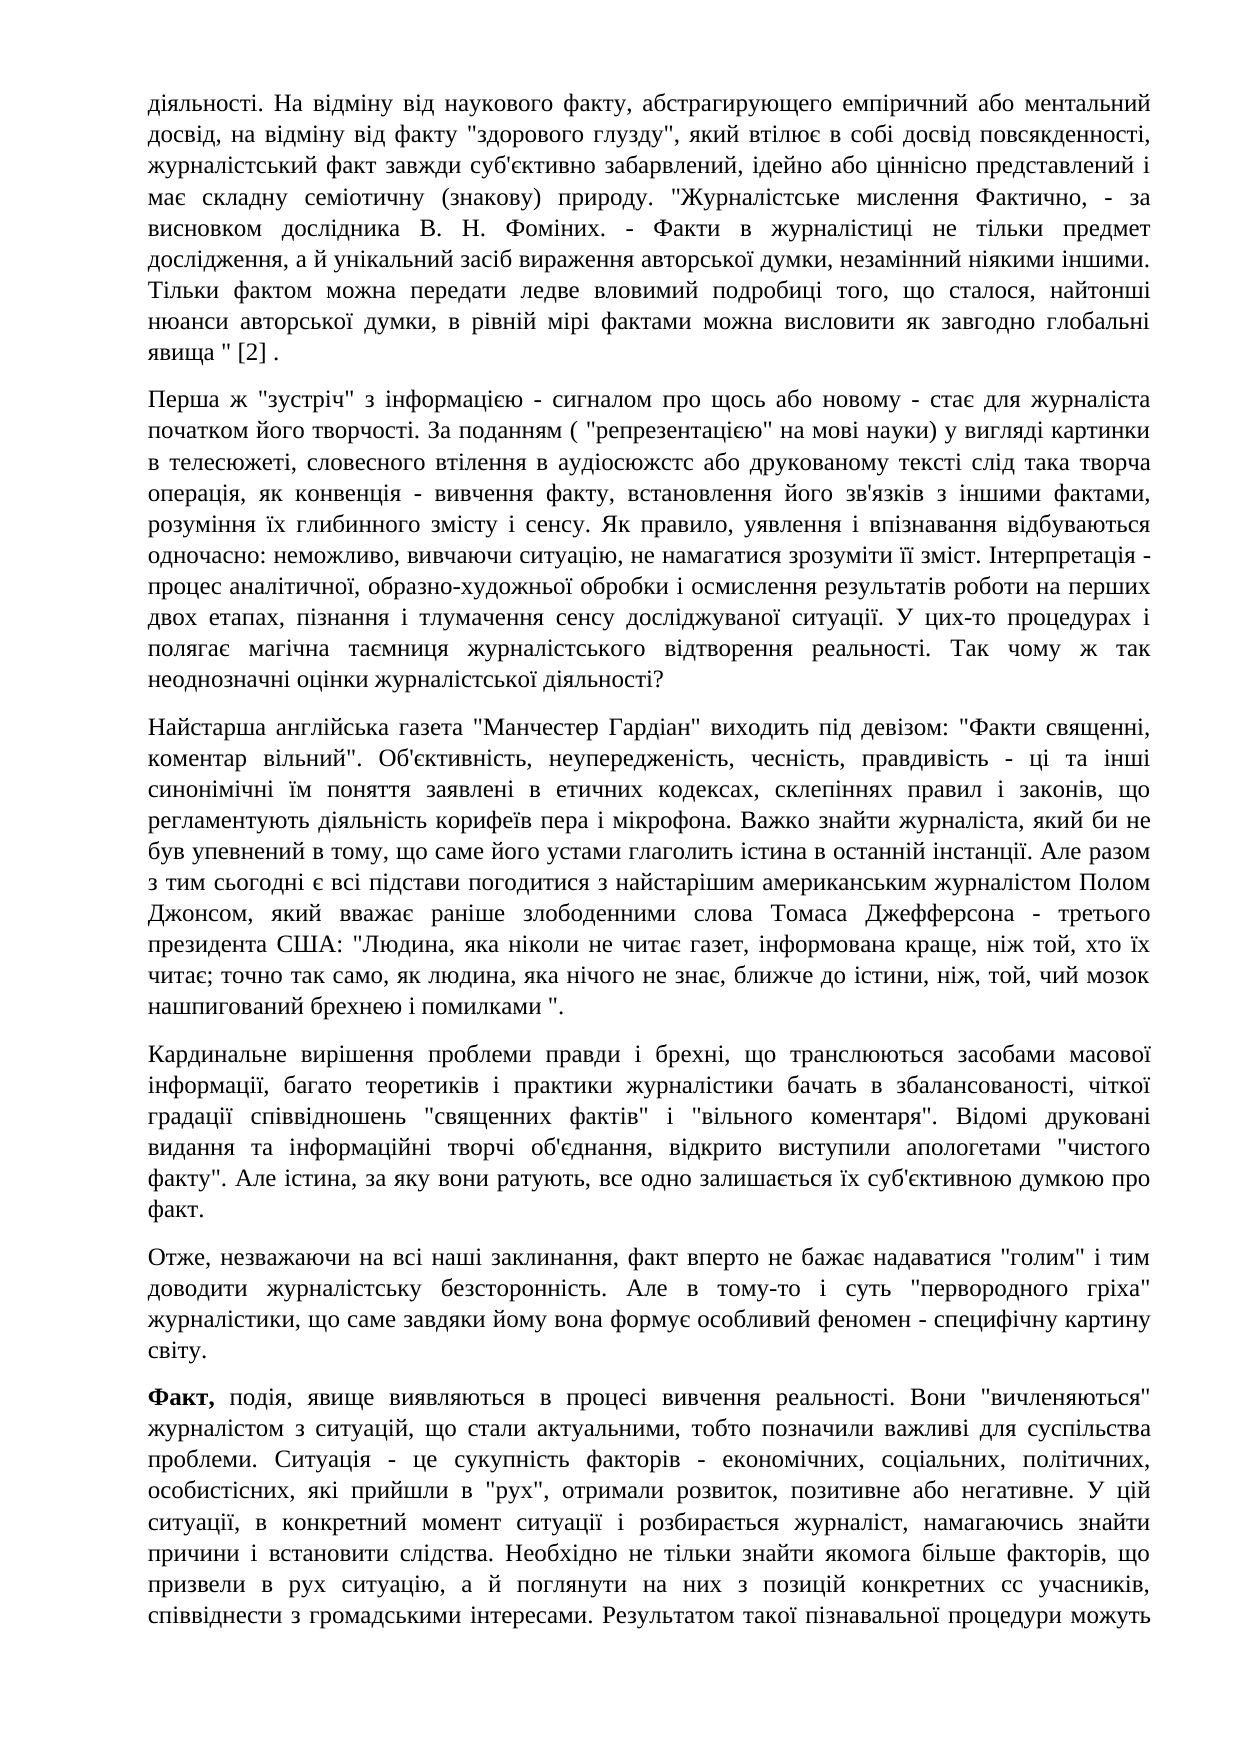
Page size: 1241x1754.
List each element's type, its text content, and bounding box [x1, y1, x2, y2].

text Найстарша англійська газета "Манчестер Гардіан" виходить під девізом: "Факти священні, коментар вільний". Об'єктивність, неупередженість, чесність, правдивість - ці та інші синонімічні їм поняття заявлені в етичних кодексах, склепіннях правил і законів, що регламентують діяльність корифеїв пера і мікрофона. Важко знайти журналіста, який би не був упевнений в тому, що саме його устами глаголить істина в останній інстанції. Але разом з тим сьогодні є всі підстави погодитися з найстарішим американським журналістом Полом Джонсом, який вважає раніше злободенними слова Томаса Джефферсона - третього президента США: "Людина, яка ніколи не читає газет, інформована краще, ніж той, хто їх читає; точно так само, як людина, яка нічого не знає, ближче до істини, ніж, той, чий мозок нашпигований брехнею і помилками ". [148, 712, 1152, 1020]
text Кардинальне вирішення проблеми правди і брехні, що транслюються засобами масової інформації, багато теоретиків і практики журналістики бачать в збалансованості, чіткої градації співвідношень "священних фактів" і "вільного коментаря". Відомі друковані видання та інформаційні творчі об'єднання, відкрито виступили апологетами "чистого факту". Але істина, за яку вони ратують, все одно залишається їх суб'єктивною думкою про факт. [148, 1039, 1152, 1223]
text Отже, незважаючи на всі наші заклинання, факт вперто не бажає надаватися "голим" і тим доводити журналістську безсторонність. Але в тому-то і суть "первородного гріха" журналістики, що саме завдяки йому вона формує особливий феномен - специфічну картину світу. [148, 1242, 1152, 1363]
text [148, 1382, 1152, 1628]
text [148, 88, 1152, 366]
text Перша ж "зустріч" з інформацією - сигналом про щось або новому - стає для журналіста початком його творчості. За поданням ( "репрезентацією" на мові науки) у вигляді картинки в телесюжеті, словесного втілення в аудіосюжстс або друкованому тексті слід така творча операція, як конвенція - вивчення факту, встановлення його зв'язків з іншими фактами, розуміння їх глибинного змісту і сенсу. Як правило, уявлення і впізнавання відбуваються одночасно: неможливо, вивчаючи ситуацію, не намагатися зрозуміти її зміст. Інтерпретація - процес аналітичної, образно-художньої обробки і осмислення результатів роботи на перших двох етапах, пізнання і тлумачення сенсу досліджуваної ситуації. У цих-то процедурах і полягає магічна таємниця журналістського відтворення реальності. Так чому ж так неоднозначні оцінки журналістської діяльності? [148, 384, 1152, 693]
